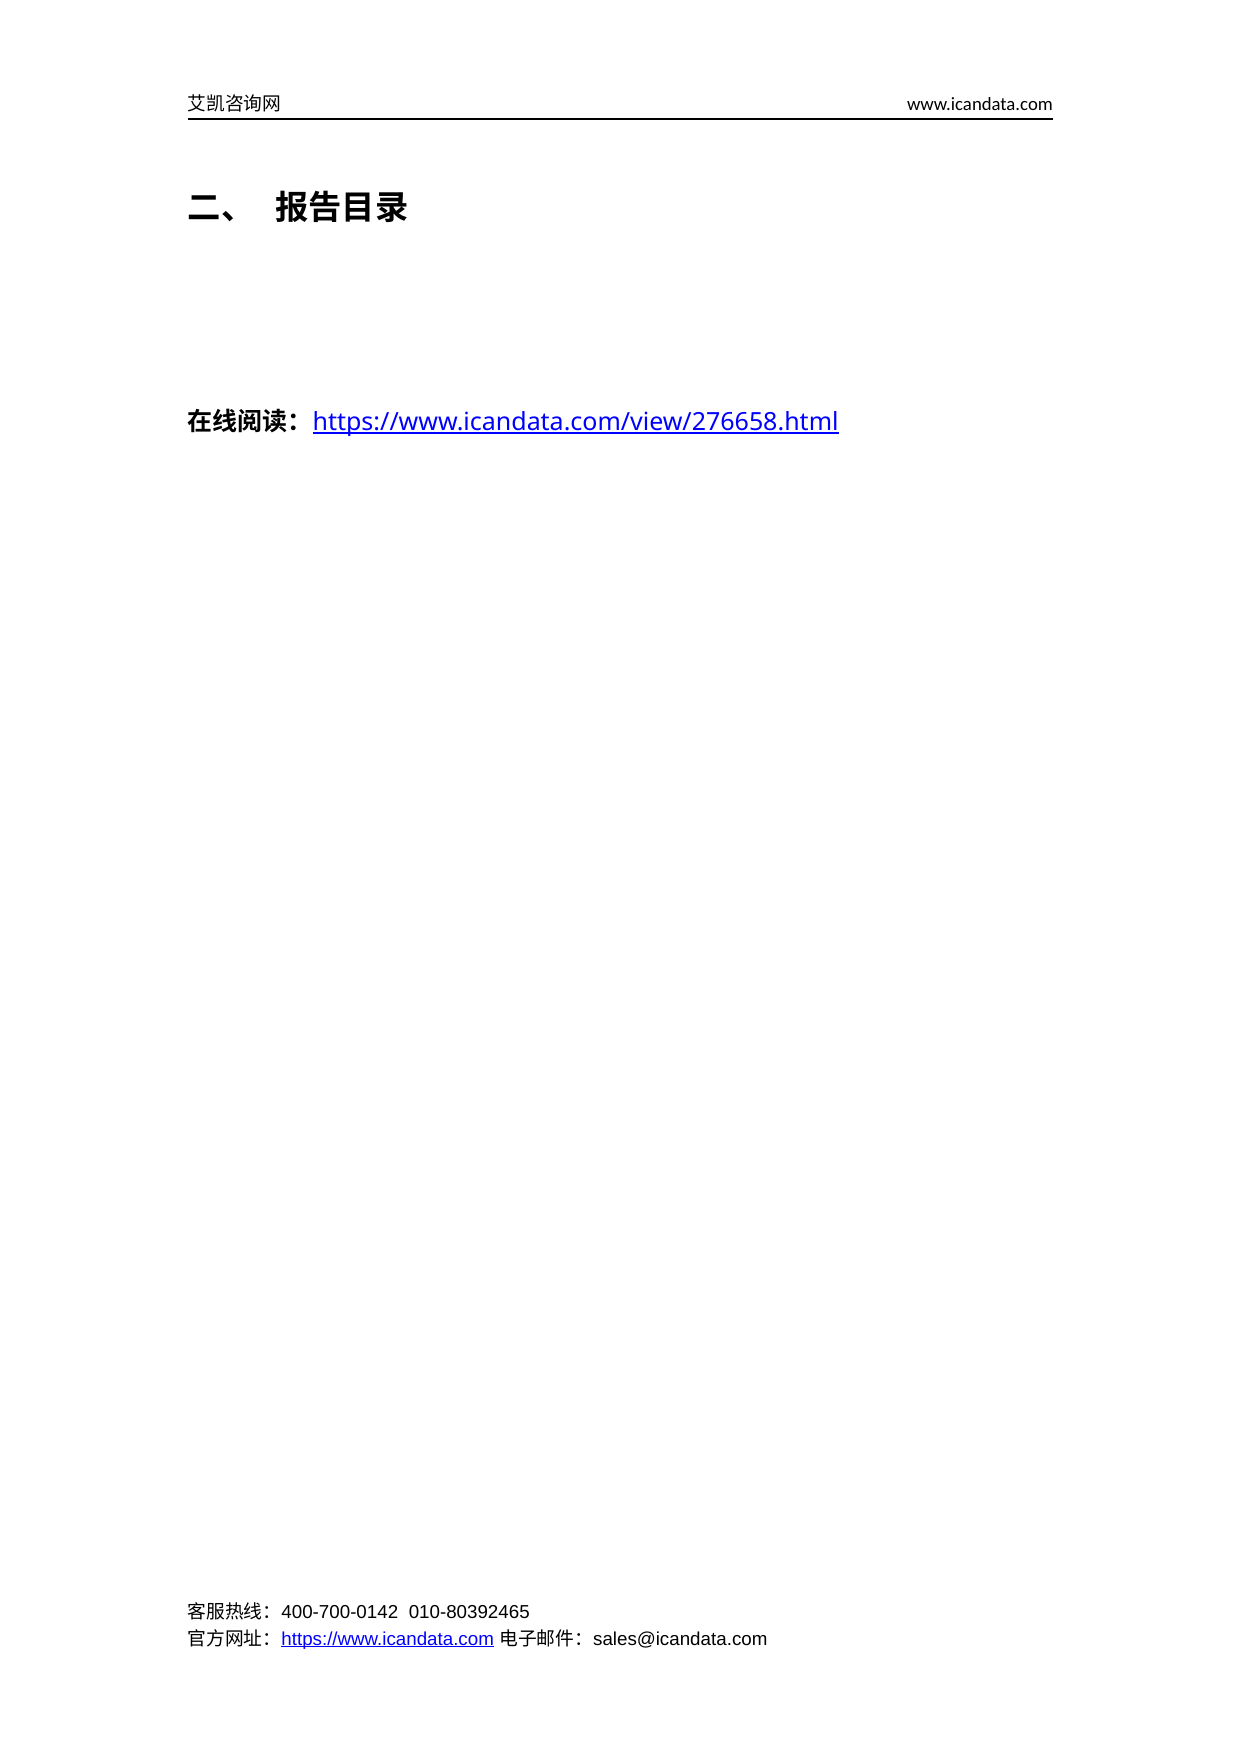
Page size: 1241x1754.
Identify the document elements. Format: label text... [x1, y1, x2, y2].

subtitle 报告目录 [187, 172, 1053, 237]
text 在线阅读：https://www.icandata.com/view/276658.html [187, 387, 1053, 452]
